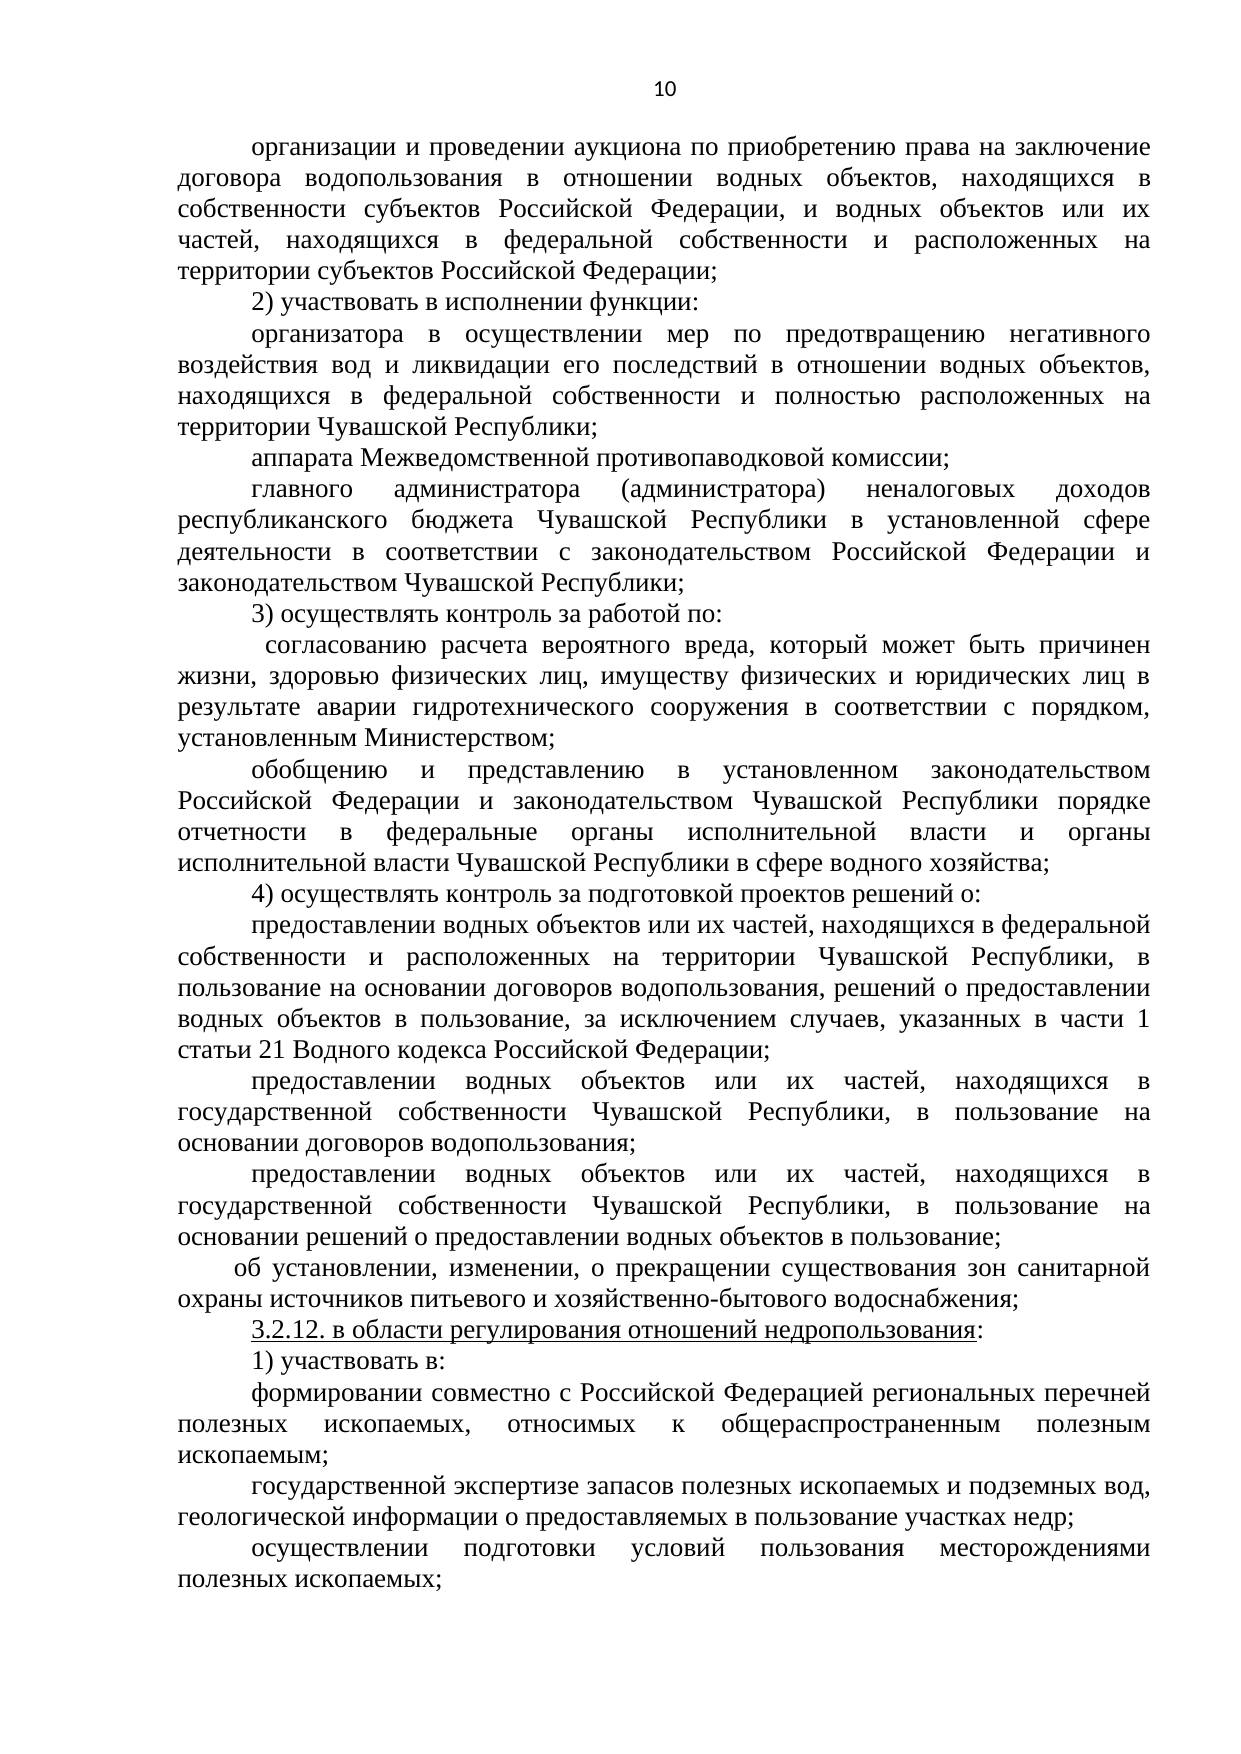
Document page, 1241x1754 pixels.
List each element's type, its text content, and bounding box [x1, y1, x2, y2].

text об установлении, изменении, о прекращении существования зон санитарной охраны источников питьевого и хозяйственно-бытового водоснабжения; [177, 1251, 1152, 1313]
text 4) осуществлять контроль за подготовкой проектов решений о: [177, 877, 1152, 908]
text согласованию расчета вероятного вреда, который может быть причинен жизни, здоровью физических лиц, имуществу физических и юридических лиц в результате аварии гидротехнического сооружения в соответствии с порядком, установленным Министерством; [177, 628, 1152, 753]
text 2) участвовать в исполнении функции: [177, 286, 1152, 317]
text главного администратора (администратора) неналоговых доходов республиканского бюджета Чувашской Республики в установленной сфере деятельности в соответствии с законодательством Российской Федерации и законодательством Чувашской Республики; [177, 472, 1152, 597]
text осуществлении подготовки условий пользования месторождениями полезных ископаемых; [177, 1531, 1152, 1594]
text организации и проведении аукциона по приобретению права на заключение договора водопользования в отношении водных объектов, находящихся в собственности субъектов Российской Федерации, и водных объектов или их частей, находящихся в федеральной собственности и расположенных на территории субъектов Российской Федерации; [177, 130, 1152, 286]
text 3.2.12. в области регулирования отношений недропользования: [177, 1313, 1152, 1344]
text предоставлении водных объектов или их частей, находящихся в государственной собственности Чувашской Республики, в пользование на основании решений о предоставлении водных объектов в пользование; [177, 1158, 1152, 1251]
text 3) осуществлять контроль за работой по: [177, 597, 1152, 628]
text предоставлении водных объектов или их частей, находящихся в федеральной собственности и расположенных на территории Чувашской Республики, в пользование на основании договоров водопользования, решений о предоставлении водных объектов в пользование, за исключением случаев, указанных в части 1 статьи 21 Водного кодекса Российской Федерации; [177, 908, 1152, 1064]
text государственной экспертизе запасов полезных ископаемых и подземных вод, геологической информации о предоставляемых в пользование участках недр; [177, 1469, 1152, 1531]
text 1) участвовать в: [177, 1344, 1152, 1376]
text формировании совместно с Российской Федерацией региональных перечней полезных ископаемых, относимых к общераспространенным полезным ископаемым; [177, 1376, 1152, 1469]
text организатора в осуществлении мер по предотвращению негативного воздействия вод и ликвидации его последствий в отношении водных объектов, находящихся в федеральной собственности и полностью расположенных на территории Чувашской Республики; [177, 317, 1152, 441]
text обобщению и представлению в установленном законодательством Российской Федерации и законодательством Чувашской Республики порядке отчетности в федеральные органы исполнительной власти и органы исполнительной власти Чувашской Республики в сфере водного хозяйства; [177, 753, 1152, 877]
text предоставлении водных объектов или их частей, находящихся в государственной собственности Чувашской Республики, в пользование на основании договоров водопользования; [177, 1064, 1152, 1158]
text аппарата Межведомственной противопаводковой комиссии; [177, 441, 1152, 472]
